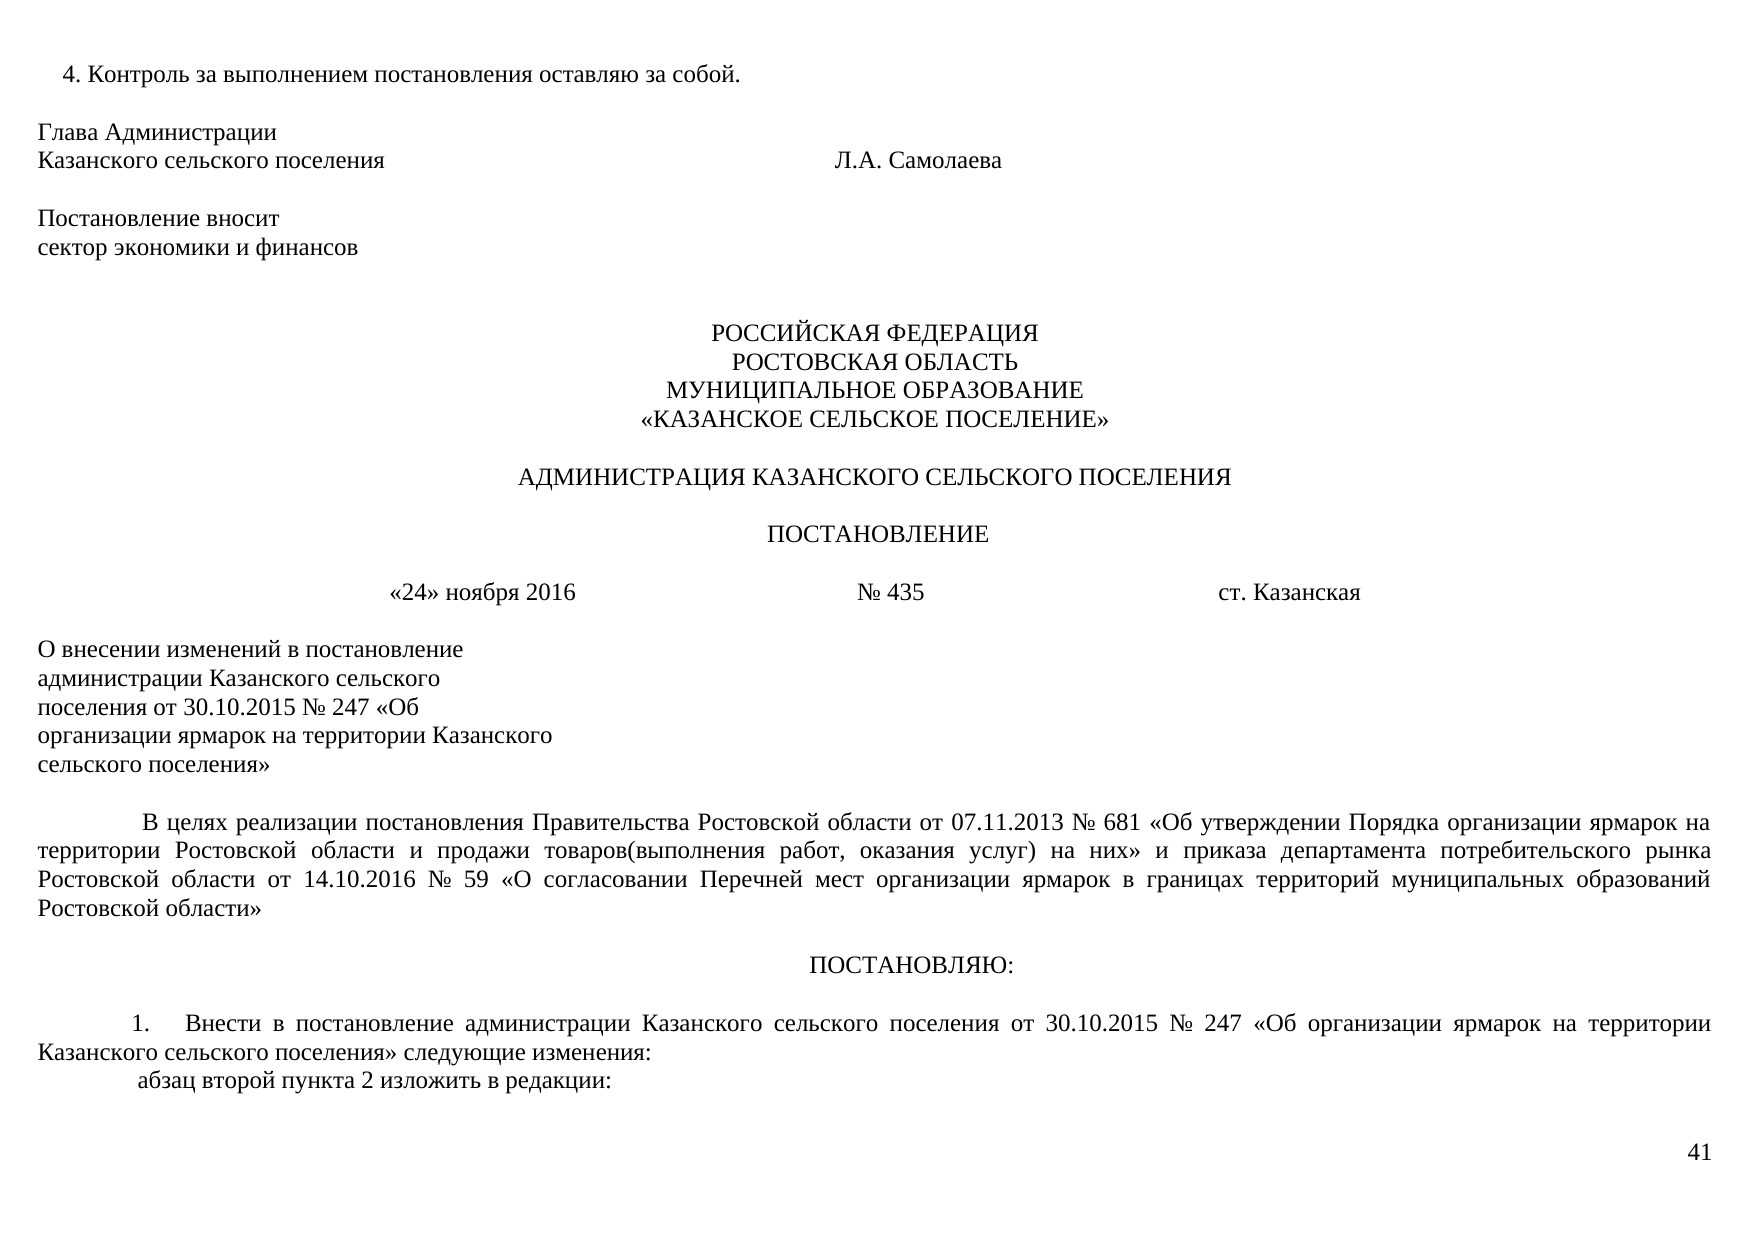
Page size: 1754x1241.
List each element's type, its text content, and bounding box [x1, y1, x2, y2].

text Глава Администрации [37, 117, 1713, 145]
text В целях реализации постановления Правительства Ростовской области от 07.11.2013 № 681 «Об утверждении Порядка организации ярмарок на территории Ростовской области и продажи товаров(выполнения работ, оказания услуг) на них» и приказа департамента потребительского рынка Ростовской области от 14.10.2016 № 59 «О согласовании Перечней мест организации ярмарок в границах территорий муниципальных образований Ростовской области» [37, 807, 1713, 922]
text ПОСТАНОВЛЕНИЕ [37, 519, 1713, 548]
text «24» ноября 2016 № 435 ст. Казанская [37, 577, 1713, 605]
text организации ярмарок на территории Казанского [37, 720, 1713, 749]
text Казанского сельского поселения Л.А. Самолаева [37, 145, 1713, 174]
list Внести в постановление администрации Казанского сельского поселения от 30.10.2015 № 247 «Об организации ярмарок на территории Казанского сельского поселения» следующие изменения: [37, 1008, 1713, 1065]
text РОСТОВСКАЯ ОБЛАСТЬ [37, 347, 1713, 375]
text 4. Контроль за выполнением постановления оставляю за собой. [37, 59, 1713, 88]
text «КАЗАНСКОЕ СЕЛЬСКОЕ ПОСЕЛЕНИЕ» [37, 404, 1713, 433]
text поселения от 30.10.2015 № 247 «Об [37, 692, 1713, 720]
text Постановление вносит [37, 203, 1713, 232]
text сектор экономики и финансов [37, 232, 1713, 260]
text О внесении изменений в постановление [37, 634, 1713, 663]
text администрации Казанского сельского [37, 663, 1713, 692]
text МУНИЦИПАЛЬНОЕ ОБРАЗОВАНИЕ [37, 375, 1713, 404]
text РОССИЙСКАЯ ФЕДЕРАЦИЯ [37, 318, 1713, 347]
text сельского поселения» [37, 749, 1713, 778]
text АДМИНИСТРАЦИЯ КАЗАНСКОГО СЕЛЬСКОГО ПОСЕЛЕНИЯ [37, 462, 1713, 490]
text абзац второй пункта 2 изложить в редакции: [37, 1065, 1713, 1094]
text ПОСТАНОВЛЯЮ: [37, 950, 1713, 979]
